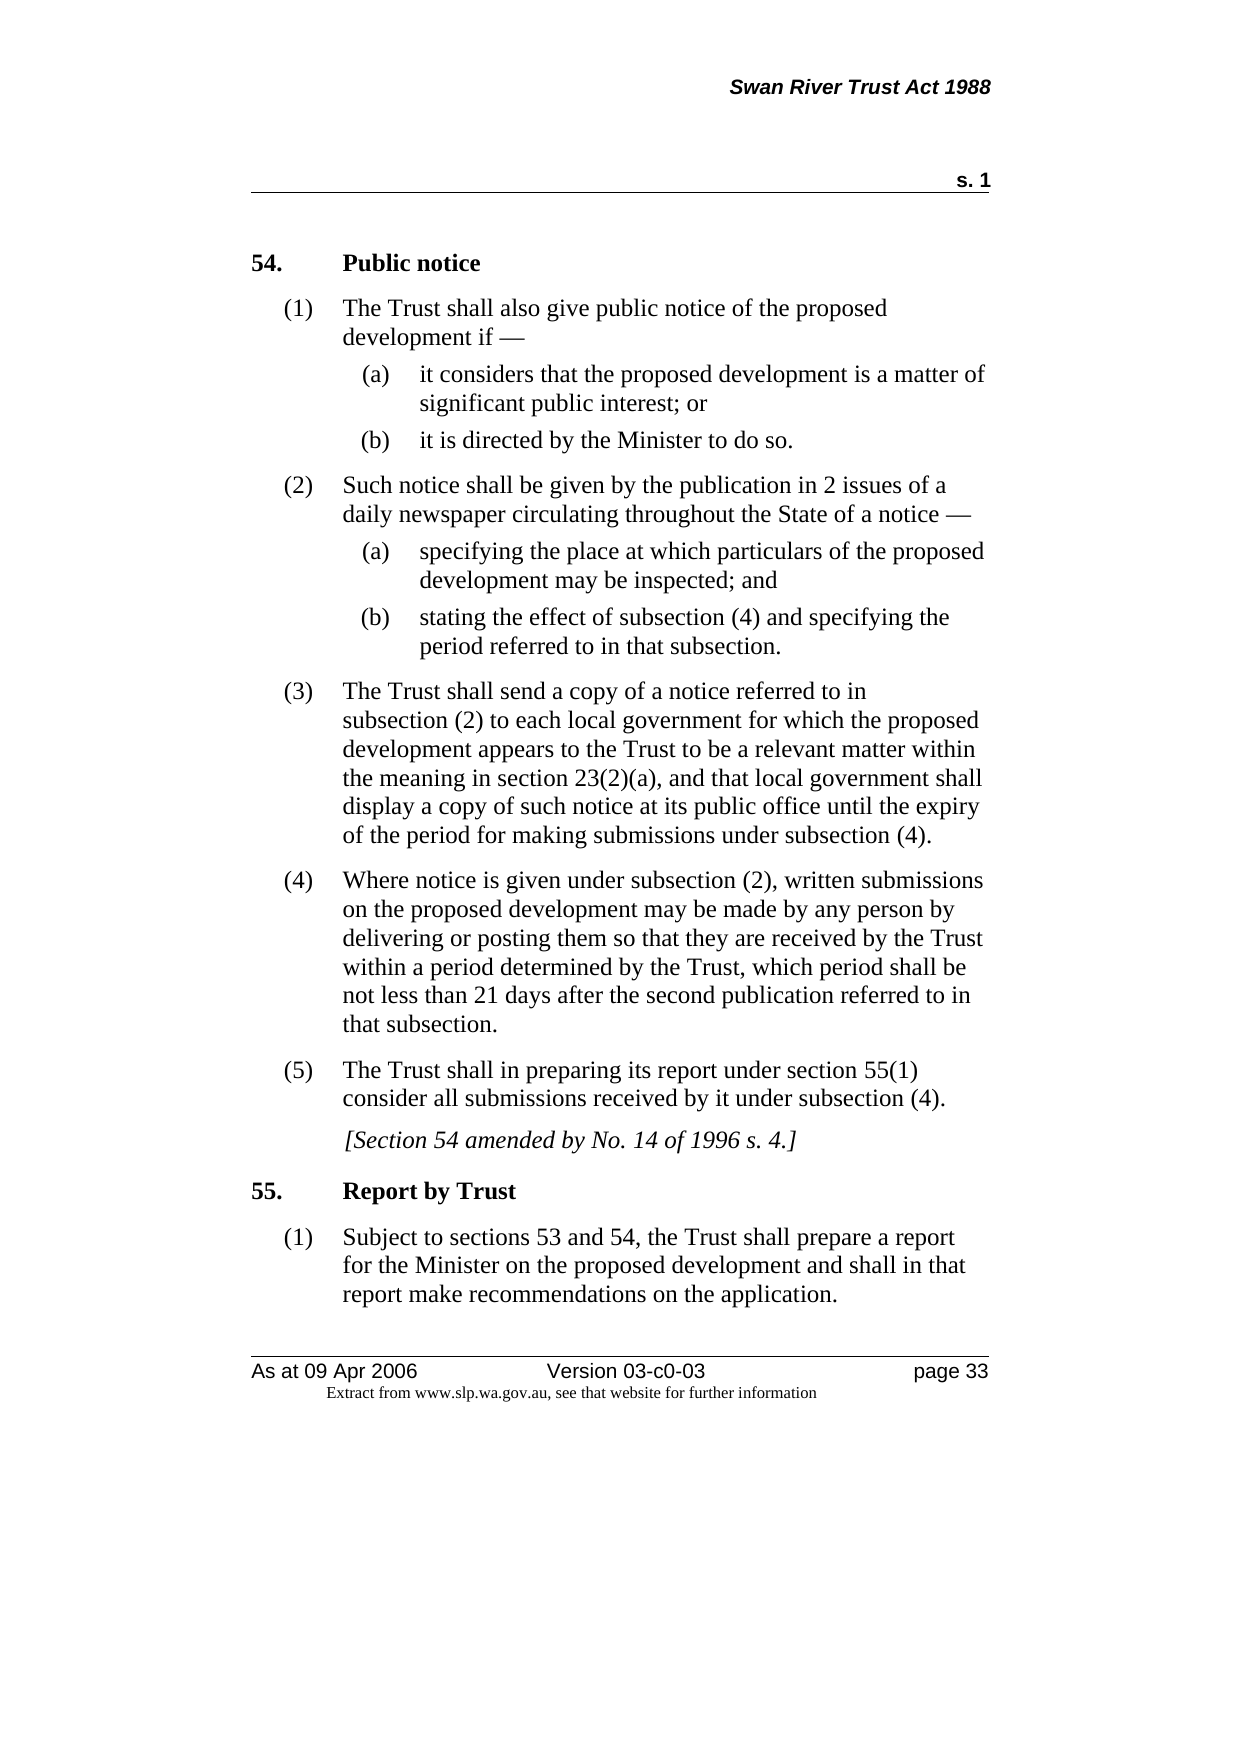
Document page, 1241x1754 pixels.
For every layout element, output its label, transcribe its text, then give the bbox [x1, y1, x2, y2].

text (a) specifying the place at which particulars of the proposed development may be inspected; and [251, 536, 989, 594]
subtitle 55. Report by Trust [251, 1176, 989, 1205]
text [Section 54 amended by No. 14 of 1996 s. 4.] [251, 1125, 989, 1153]
text (b) stating the effect of subsection (4) and specifying the period referred to in that subsection. [251, 602, 989, 660]
text (5) The Trust shall in preparing its report under section 55(1) consider all submissions received by it under subsection (4). [251, 1055, 989, 1112]
text (2) Such notice shall be given by the publication in 2 issues of a daily newspaper circulating throughout the State of a notice — [251, 471, 989, 528]
text (3) The Trust shall send a copy of a notice referred to in subsection (2) to each local government for which the proposed development appears to the Trust to be a relevant matter within the meaning in section 23(2)(a), and that local government shall display a copy of such notice at its public office until the expiry of the period for making submissions under subsection (4). [251, 676, 989, 849]
subtitle 54. Public notice [251, 248, 989, 277]
text (a) it considers that the proposed development is a matter of significant public interest; or [251, 359, 989, 417]
text (1) The Trust shall also give public notice of the proposed development if — [251, 293, 989, 351]
text (b) it is directed by the Minister to do so. [251, 425, 989, 454]
text (4) Where notice is given under subsection (2), written submissions on the proposed development may be made by any person by delivering or posting them so that they are received by the Trust within a period determined by the Trust, which period shall be not less than 21 days after the second publication referred to in that subsection. [251, 866, 989, 1038]
text (1) Subject to sections 53 and 54, the Trust shall prepare a report for the Minister on the proposed development and shall in that report make recommendations on the application. [251, 1222, 989, 1308]
